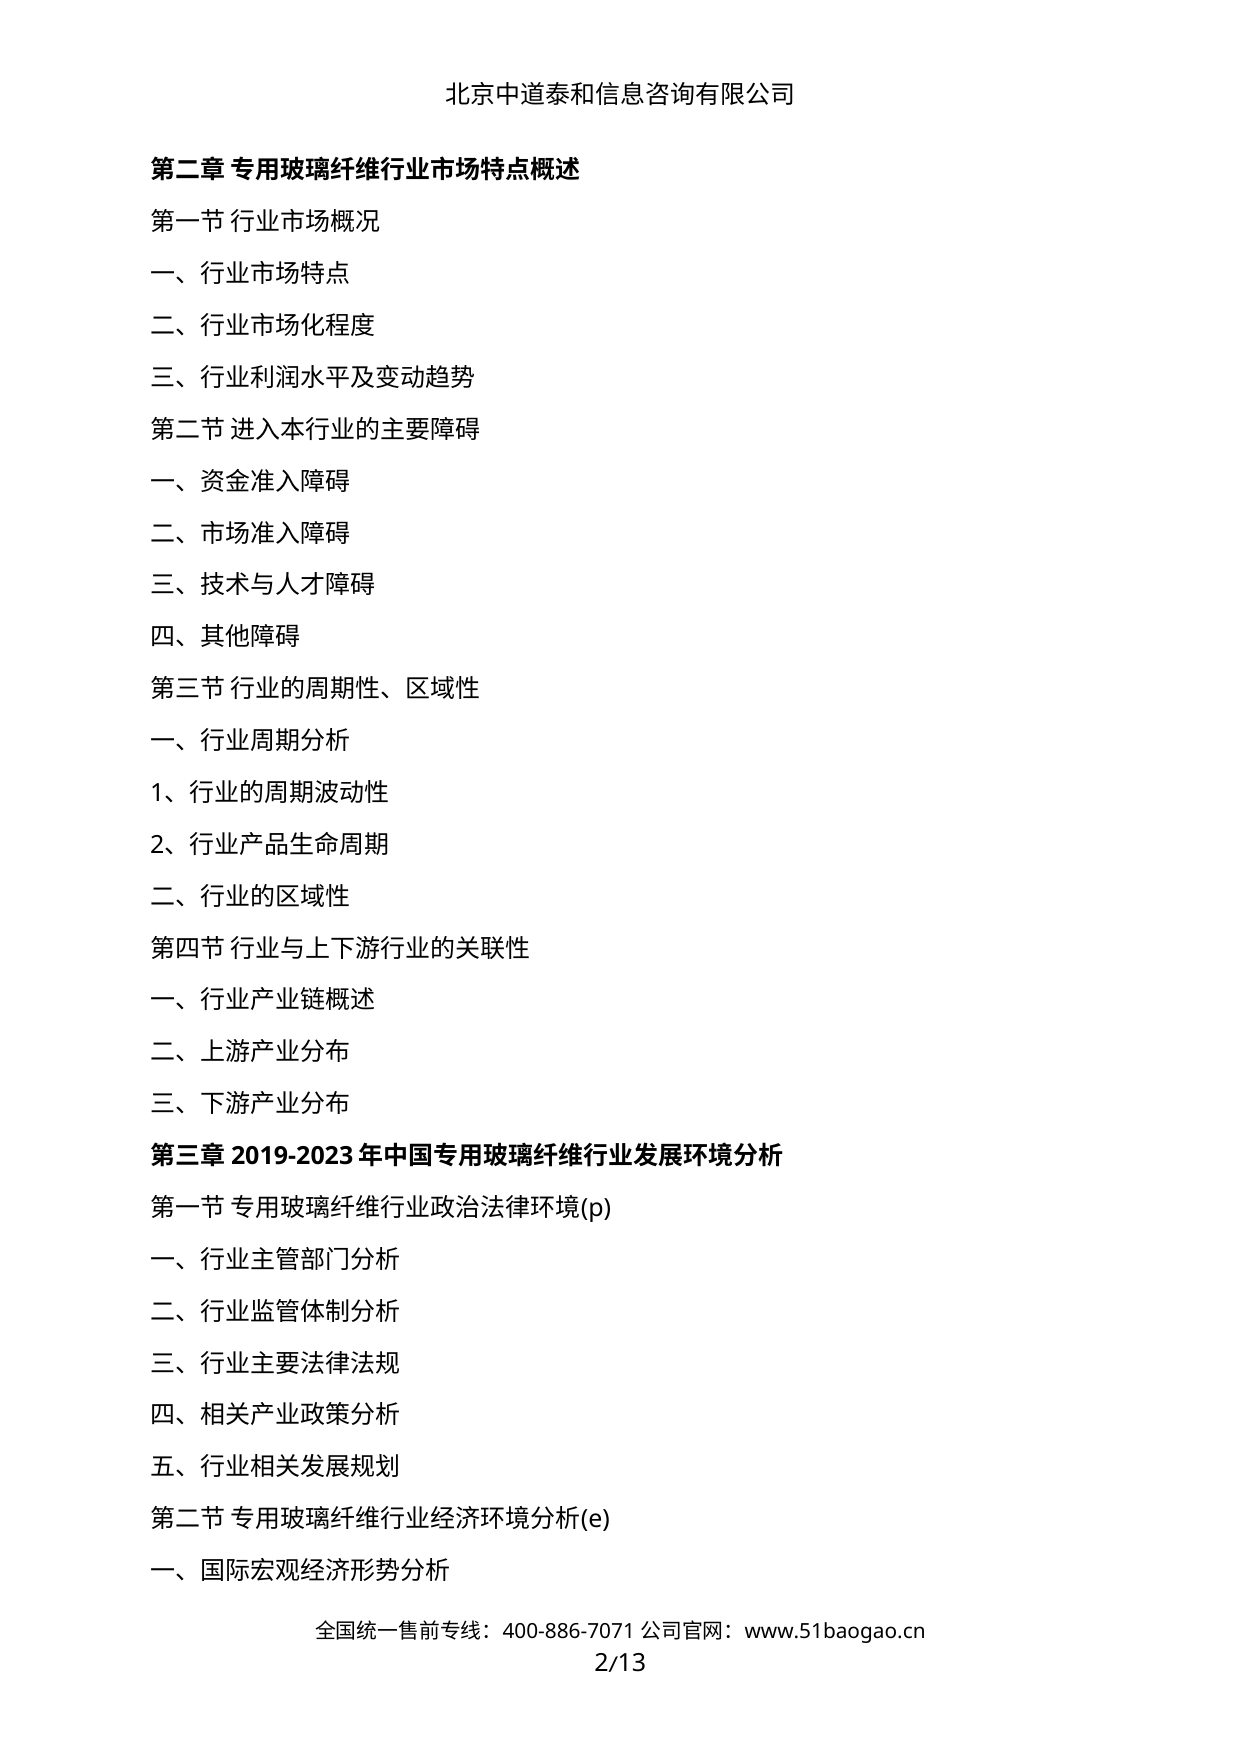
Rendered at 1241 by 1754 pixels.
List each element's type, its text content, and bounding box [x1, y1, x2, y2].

text 第三节 行业的周期性、区域性 [150, 669, 1090, 705]
text 一、国际宏观经济形势分析 [150, 1551, 1090, 1587]
text 二、上游产业分布 [150, 1032, 1090, 1068]
text 第二章 专用玻璃纤维行业市场特点概述 [150, 150, 1090, 186]
text 二、行业监管体制分析 [150, 1291, 1090, 1327]
text 四、相关产业政策分析 [150, 1395, 1090, 1431]
text 二、市场准入障碍 [150, 513, 1090, 549]
text 一、资金准入障碍 [150, 461, 1090, 497]
text 第三章 2019-2023年中国专用玻璃纤维行业发展环境分析 [150, 1136, 1090, 1172]
text 一、行业周期分析 [150, 721, 1090, 757]
text 三、技术与人才障碍 [150, 565, 1090, 601]
text 二、行业市场化程度 [150, 306, 1090, 342]
text 第一节 行业市场概况 [150, 202, 1090, 238]
text 第二节 进入本行业的主要障碍 [150, 409, 1090, 446]
text 一、行业产业链概述 [150, 980, 1090, 1016]
text 2、行业产品生命周期 [150, 824, 1090, 861]
text 第四节 行业与上下游行业的关联性 [150, 928, 1090, 964]
text 第一节 专用玻璃纤维行业政治法律环境(p) [150, 1187, 1090, 1224]
text 一、行业主管部门分析 [150, 1239, 1090, 1276]
text 1、行业的周期波动性 [150, 772, 1090, 809]
text 三、行业利润水平及变动趋势 [150, 357, 1090, 394]
text 第二节 专用玻璃纤维行业经济环境分析(e) [150, 1499, 1090, 1535]
text 三、行业主要法律法规 [150, 1343, 1090, 1379]
text 四、其他障碍 [150, 617, 1090, 653]
text 五、行业相关发展规划 [150, 1447, 1090, 1483]
text 一、行业市场特点 [150, 254, 1090, 290]
text 三、下游产业分布 [150, 1084, 1090, 1120]
text 二、行业的区域性 [150, 876, 1090, 912]
